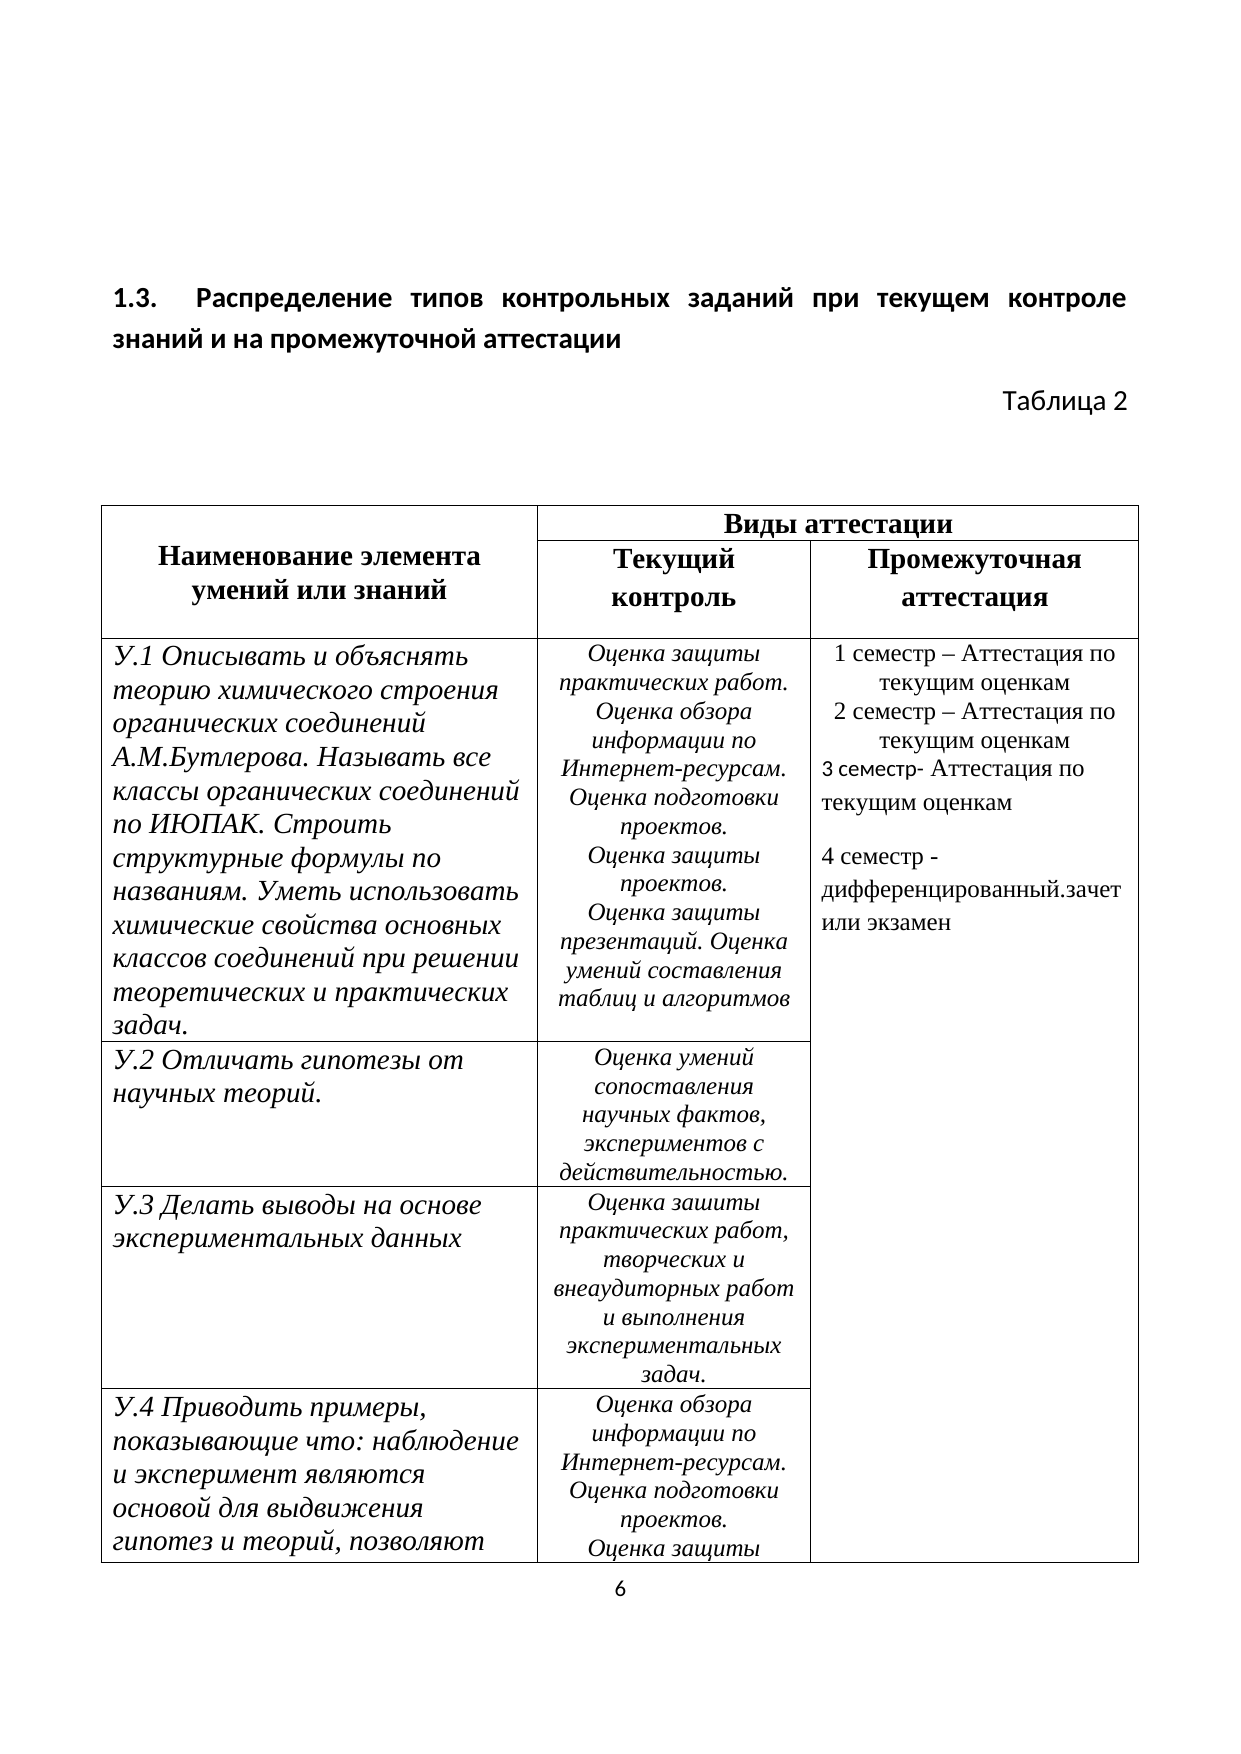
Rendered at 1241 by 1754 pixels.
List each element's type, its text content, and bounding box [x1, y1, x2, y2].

table_cell Оценка зашиты практических работ, творческих и внеаудиторных работ и выполнения экспериментальных задач. [538, 1187, 810, 1388]
table_header Виды аттестации [538, 506, 1138, 540]
table_header Наименование элемента умений или знаний [102, 506, 537, 637]
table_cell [538, 1389, 810, 1562]
text 1.3. Распределение типов контрольных заданий при текущем контроле знаний и на промежуточной аттестации [112, 279, 1128, 355]
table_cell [102, 1389, 537, 1562]
table_cell У.2 Отличать гипотезы от научных теорий. [102, 1042, 537, 1186]
table_cell У.3 Делать выводы на основе экспериментальных данных [102, 1187, 537, 1388]
table_cell 1 семестр – Аттестация по текущим оценкам 2 семестр – Аттестация по текущим оценкам 3 семестр- Аттестация по текущим оценкам 4 семестр - дифференцированный.зачет или экзамен [811, 639, 1138, 1562]
text Таблица 2 [112, 382, 1128, 417]
table_cell Оценка умений сопоставления научных фактов, экспериментов с действительностью. [538, 1042, 810, 1186]
table_cell Промежуточная аттестация [811, 541, 1138, 637]
table_cell Оценка защиты практических работ. Оценка обзора информации по Интернет-ресурсам. Оценка подготовки проектов. Оценка защиты проектов. Оценка защиты презентаций. Оценка умений составления таблиц и алгоритмов [538, 639, 810, 1041]
table_cell У.1 Описывать и объяснять теорию химического строения органических соединений А.М.Бутлерова. Называть все классы органических соединений по ИЮПАК. Строить структурные формулы по названиям. Уметь использовать химические свойства основных классов соединений при решении теоретических и практических задач. [102, 639, 537, 1041]
table_cell Текущий контроль [538, 541, 810, 637]
